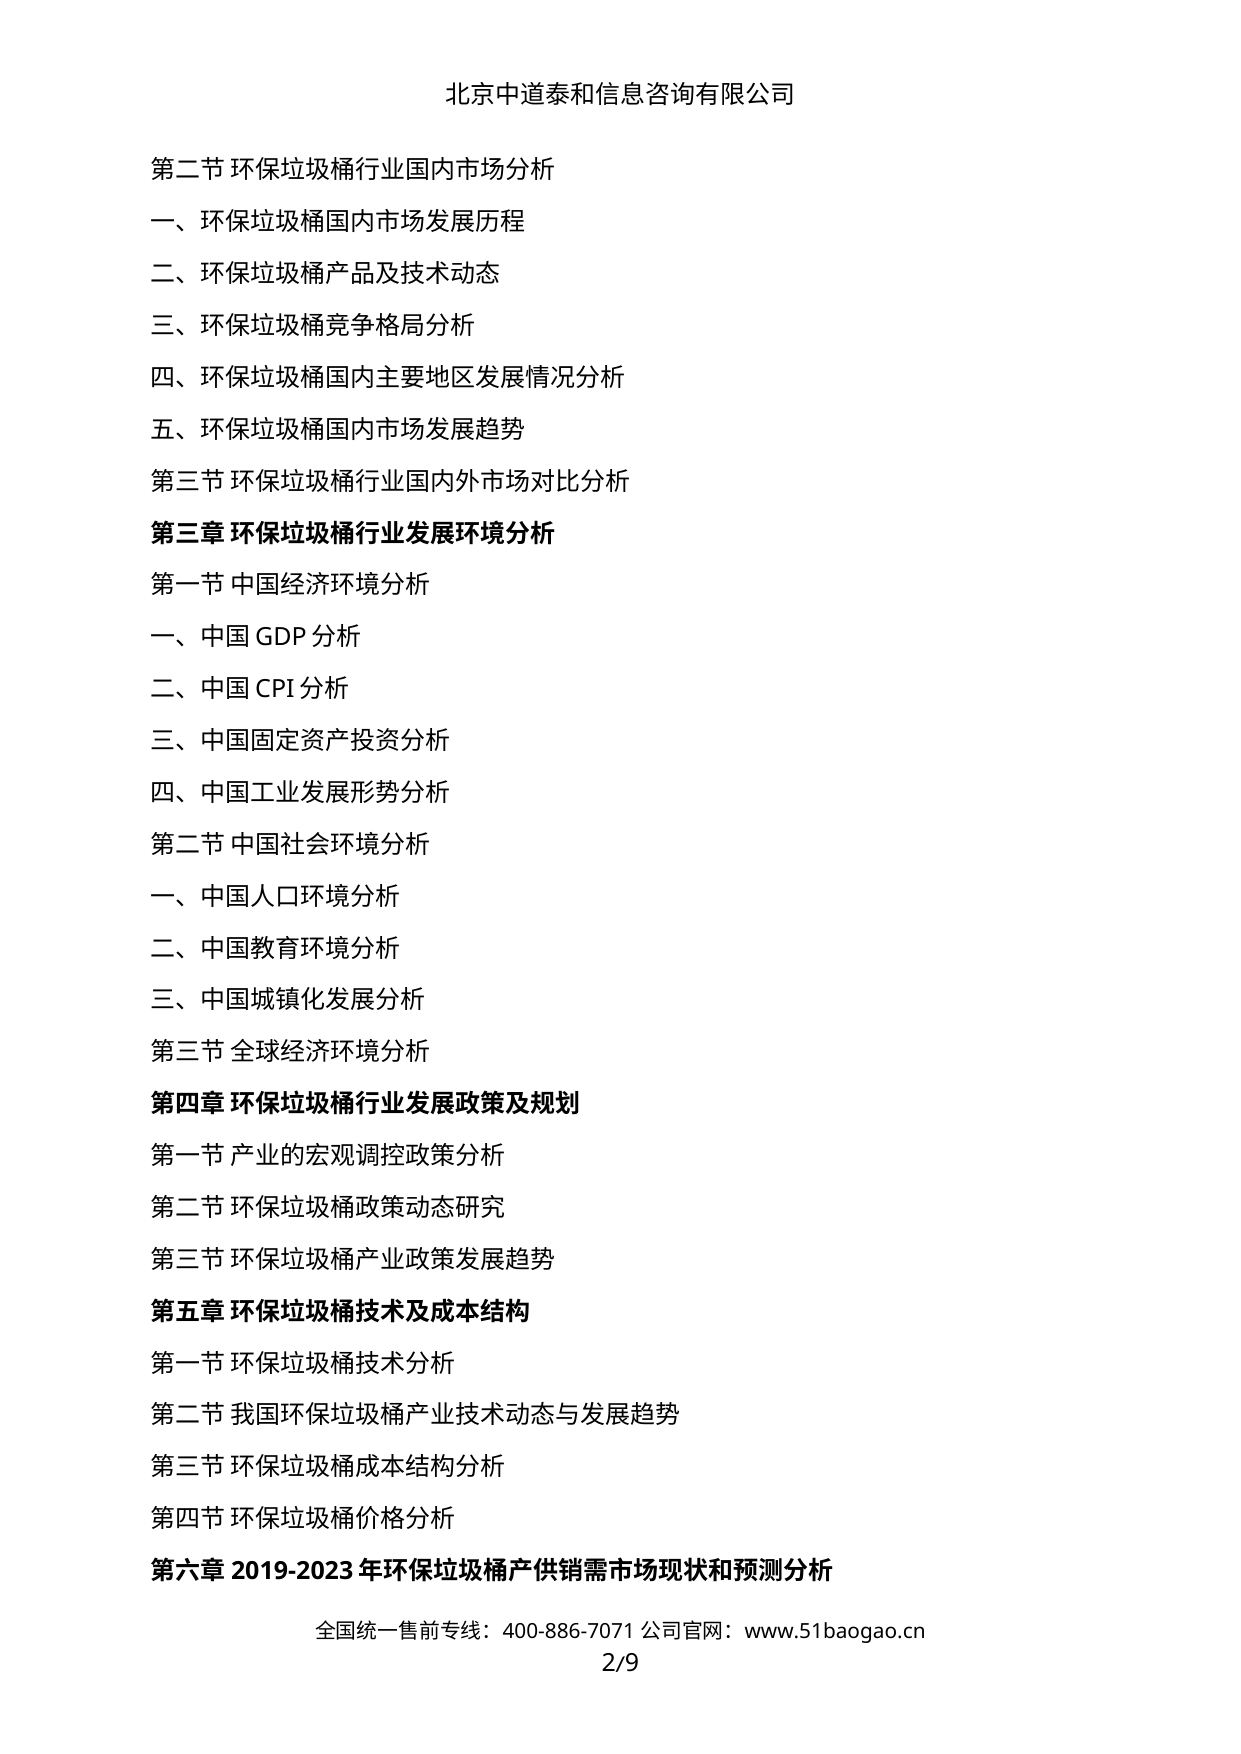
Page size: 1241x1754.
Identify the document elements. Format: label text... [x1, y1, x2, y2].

text 第三节 环保垃圾桶成本结构分析 [150, 1447, 1090, 1483]
text 第二节 中国社会环境分析 [150, 824, 1090, 861]
text 四、环保垃圾桶国内主要地区发展情况分析 [150, 357, 1090, 394]
text 五、环保垃圾桶国内市场发展趋势 [150, 409, 1090, 446]
text 第五章 环保垃圾桶技术及成本结构 [150, 1291, 1090, 1327]
text 第一节 中国经济环境分析 [150, 565, 1090, 601]
text 第四章 环保垃圾桶行业发展政策及规划 [150, 1084, 1090, 1120]
text 三、中国固定资产投资分析 [150, 721, 1090, 757]
text 第三章 环保垃圾桶行业发展环境分析 [150, 513, 1090, 549]
text 二、中国教育环境分析 [150, 928, 1090, 964]
text 第四节 环保垃圾桶价格分析 [150, 1499, 1090, 1535]
text 第三节 环保垃圾桶产业政策发展趋势 [150, 1239, 1090, 1276]
text 三、环保垃圾桶竞争格局分析 [150, 306, 1090, 342]
text 第三节 环保垃圾桶行业国内外市场对比分析 [150, 461, 1090, 497]
text 第一节 产业的宏观调控政策分析 [150, 1136, 1090, 1172]
text 第三节 全球经济环境分析 [150, 1032, 1090, 1068]
text 第二节 环保垃圾桶行业国内市场分析 [150, 150, 1090, 186]
text 第二节 环保垃圾桶政策动态研究 [150, 1187, 1090, 1224]
text 四、中国工业发展形势分析 [150, 772, 1090, 809]
text 一、中国GDP分析 [150, 617, 1090, 653]
text 第二节 我国环保垃圾桶产业技术动态与发展趋势 [150, 1395, 1090, 1431]
text 三、中国城镇化发展分析 [150, 980, 1090, 1016]
text 二、环保垃圾桶产品及技术动态 [150, 254, 1090, 290]
text 二、中国CPI分析 [150, 669, 1090, 705]
text 第六章 2019-2023年环保垃圾桶产供销需市场现状和预测分析 [150, 1551, 1090, 1587]
text 一、中国人口环境分析 [150, 876, 1090, 912]
text 第一节 环保垃圾桶技术分析 [150, 1343, 1090, 1379]
text 一、环保垃圾桶国内市场发展历程 [150, 202, 1090, 238]
